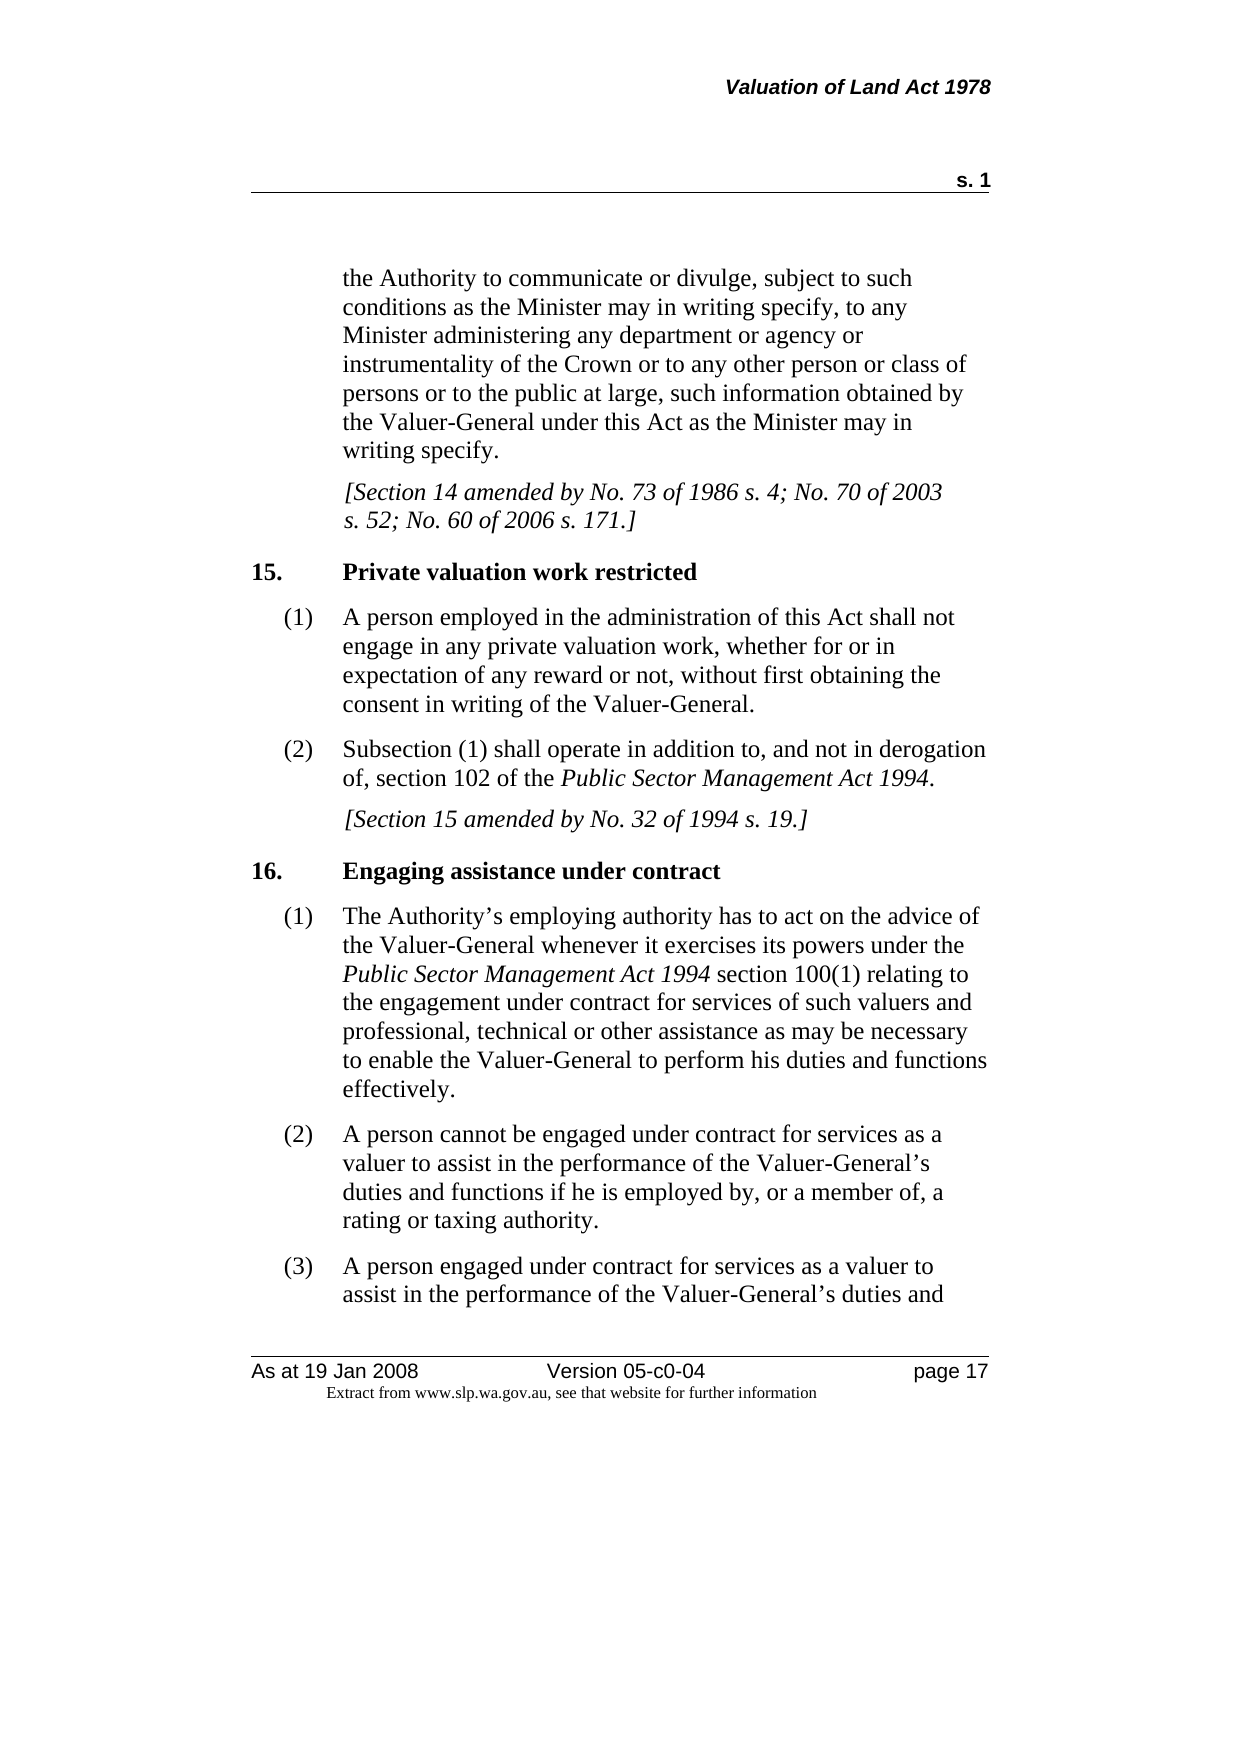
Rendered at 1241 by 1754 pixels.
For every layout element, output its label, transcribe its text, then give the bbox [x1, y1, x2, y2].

subtitle 15. Private valuation work restricted [251, 557, 989, 586]
text (2) Subsection (1) shall operate in addition to, and not in derogation of, section 102 of the Public Sector Management Act 1994. [251, 734, 989, 792]
text [Section 15 amended by No. 32 of 1994 s. 19.] [251, 804, 989, 833]
text (1) A person employed in the administration of this Act shall not engage in any private valuation work, whether for or in expectation of any reward or not, without first obtaining the consent in writing of the Valuer-General. [251, 602, 989, 717]
text [Section 14 amended by No. 73 of 1986 s. 4; No. 70 of 2003 s. 52; No. 60 of 2006 s. 171.] [251, 477, 989, 534]
text (2) A person cannot be engaged under contract for services as a valuer to assist in the performance of the Valuer-General’s duties and functions if he is employed by, or a member of, a rating or taxing authority. [251, 1119, 989, 1234]
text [251, 1251, 989, 1308]
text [251, 263, 989, 464]
text (1) The Authority’s employing authority has to act on the advice of the Valuer-General whenever it exercises its powers under the Public Sector Management Act 1994 section 100(1) relating to the engagement under contract for services of such valuers and professional, technical or other assistance as may be necessary to enable the Valuer-General to perform his duties and functions effectively. [251, 901, 989, 1102]
subtitle 16. Engaging assistance under contract [251, 856, 989, 884]
